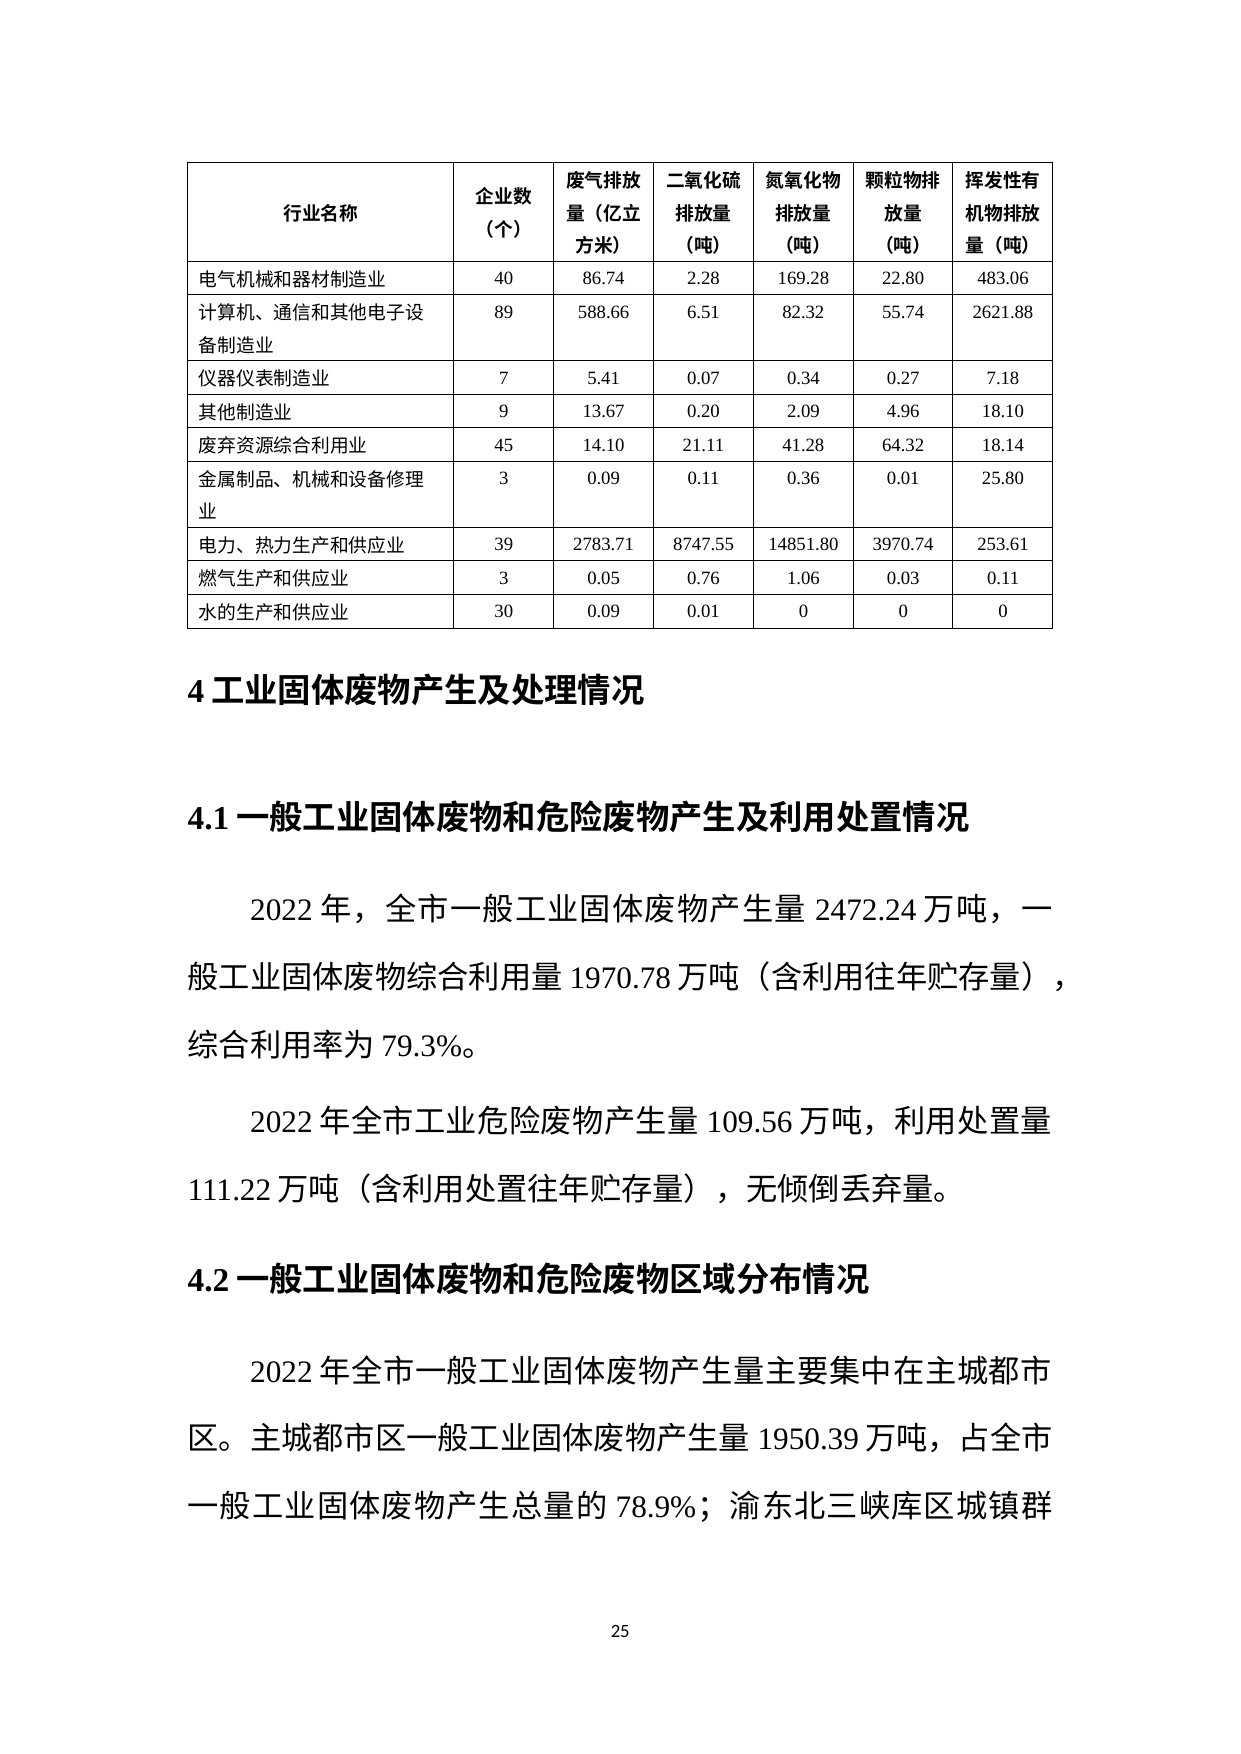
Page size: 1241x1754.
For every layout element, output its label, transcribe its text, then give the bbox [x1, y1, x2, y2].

table_cell 0.34 [754, 361, 853, 394]
table_cell 废弃资源综合利用业 [188, 428, 453, 461]
table_cell 21.11 [654, 428, 753, 461]
subtitle 4.1一般工业固体废物和危险废物产生及利用处置情况 [187, 783, 1053, 848]
table_header 挥发性有机物排放量（吨） [953, 163, 1052, 261]
table_cell 0 [754, 595, 853, 627]
table_cell 0.20 [654, 395, 753, 427]
table_header 颗粒物排放量（吨） [854, 163, 952, 261]
table_cell 仪器仪表制造业 [188, 361, 453, 394]
table_cell 55.74 [854, 295, 952, 360]
table_cell 86.74 [554, 262, 653, 294]
table_header 行业名称 [188, 163, 453, 261]
table_cell 0.09 [554, 595, 653, 627]
table_cell 电力、热力生产和供应业 [188, 528, 453, 560]
table_cell 0.07 [654, 361, 753, 394]
table_cell 13.67 [554, 395, 653, 427]
table_cell 2.09 [754, 395, 853, 427]
table_cell 5.41 [554, 361, 653, 394]
table_cell 0.01 [854, 462, 952, 527]
table_cell 水的生产和供应业 [188, 595, 453, 627]
table_cell 7 [454, 361, 553, 394]
table_cell 其他制造业 [188, 395, 453, 427]
table_cell 40 [454, 262, 553, 294]
table_cell 4.96 [854, 395, 952, 427]
subtitle 4.2一般工业固体废物和危险废物区域分布情况 [187, 1244, 1053, 1309]
table_cell 3 [454, 462, 553, 527]
table_cell 0.36 [754, 462, 853, 527]
text 2022年全市工业危险废物产生量109.56万吨，利用处置量111.22万吨（含利用处置往年贮存量），无倾倒丢弃量。 [187, 1096, 1053, 1209]
table_cell 7.18 [953, 361, 1052, 394]
table_cell 483.06 [953, 262, 1052, 294]
table_cell 14.10 [554, 428, 653, 461]
table_cell 89 [454, 295, 553, 360]
table_cell 0.27 [854, 361, 952, 394]
table_cell 0.09 [554, 462, 653, 527]
table_cell 39 [454, 528, 553, 560]
table_cell 14851.80 [754, 528, 853, 560]
table_header 氮氧化物排放量（吨） [754, 163, 853, 261]
table_cell 电气机械和器材制造业 [188, 262, 453, 294]
table_cell 0 [854, 595, 952, 627]
text 2022年，全市一般工业固体废物产生量2472.24万吨，一般工业固体废物综合利用量1970.78万吨（含利用往年贮存量），综合利用率为79.3%。 [187, 884, 1053, 1065]
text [187, 1346, 1053, 1527]
table_cell 82.32 [754, 295, 853, 360]
table_cell 30 [454, 595, 553, 627]
table_header 企业数（个） [454, 163, 553, 261]
table_cell 588.66 [554, 295, 653, 360]
table_cell 0.11 [953, 561, 1052, 594]
table_cell 18.14 [953, 428, 1052, 461]
table_header 废气排放量（亿立方米） [554, 163, 653, 261]
table_cell 25.80 [953, 462, 1052, 527]
table_cell 1.06 [754, 561, 853, 594]
table_cell 8747.55 [654, 528, 753, 560]
table_cell 0 [953, 595, 1052, 627]
table_cell 64.32 [854, 428, 952, 461]
table_cell 41.28 [754, 428, 853, 461]
table_cell 3970.74 [854, 528, 952, 560]
table_cell 253.61 [953, 528, 1052, 560]
table_cell 0.05 [554, 561, 653, 594]
subtitle 4工业固体废物产生及处理情况 [187, 656, 1053, 721]
table_cell 169.28 [754, 262, 853, 294]
table_cell 9 [454, 395, 553, 427]
table_cell 燃气生产和供应业 [188, 561, 453, 594]
table_cell 计算机、通信和其他电子设备制造业 [188, 295, 453, 360]
table_header 二氧化硫排放量（吨） [654, 163, 753, 261]
table_cell 0.01 [654, 595, 753, 627]
table_cell 6.51 [654, 295, 753, 360]
table_cell 3 [454, 561, 553, 594]
table_cell 22.80 [854, 262, 952, 294]
table_cell 0.03 [854, 561, 952, 594]
table_cell 0.11 [654, 462, 753, 527]
table_cell 金属制品、机械和设备修理业 [188, 462, 453, 527]
table_cell 18.10 [953, 395, 1052, 427]
table_cell 2621.88 [953, 295, 1052, 360]
table_cell 45 [454, 428, 553, 461]
table_cell 2.28 [654, 262, 753, 294]
table_cell 2783.71 [554, 528, 653, 560]
table_cell 0.76 [654, 561, 753, 594]
